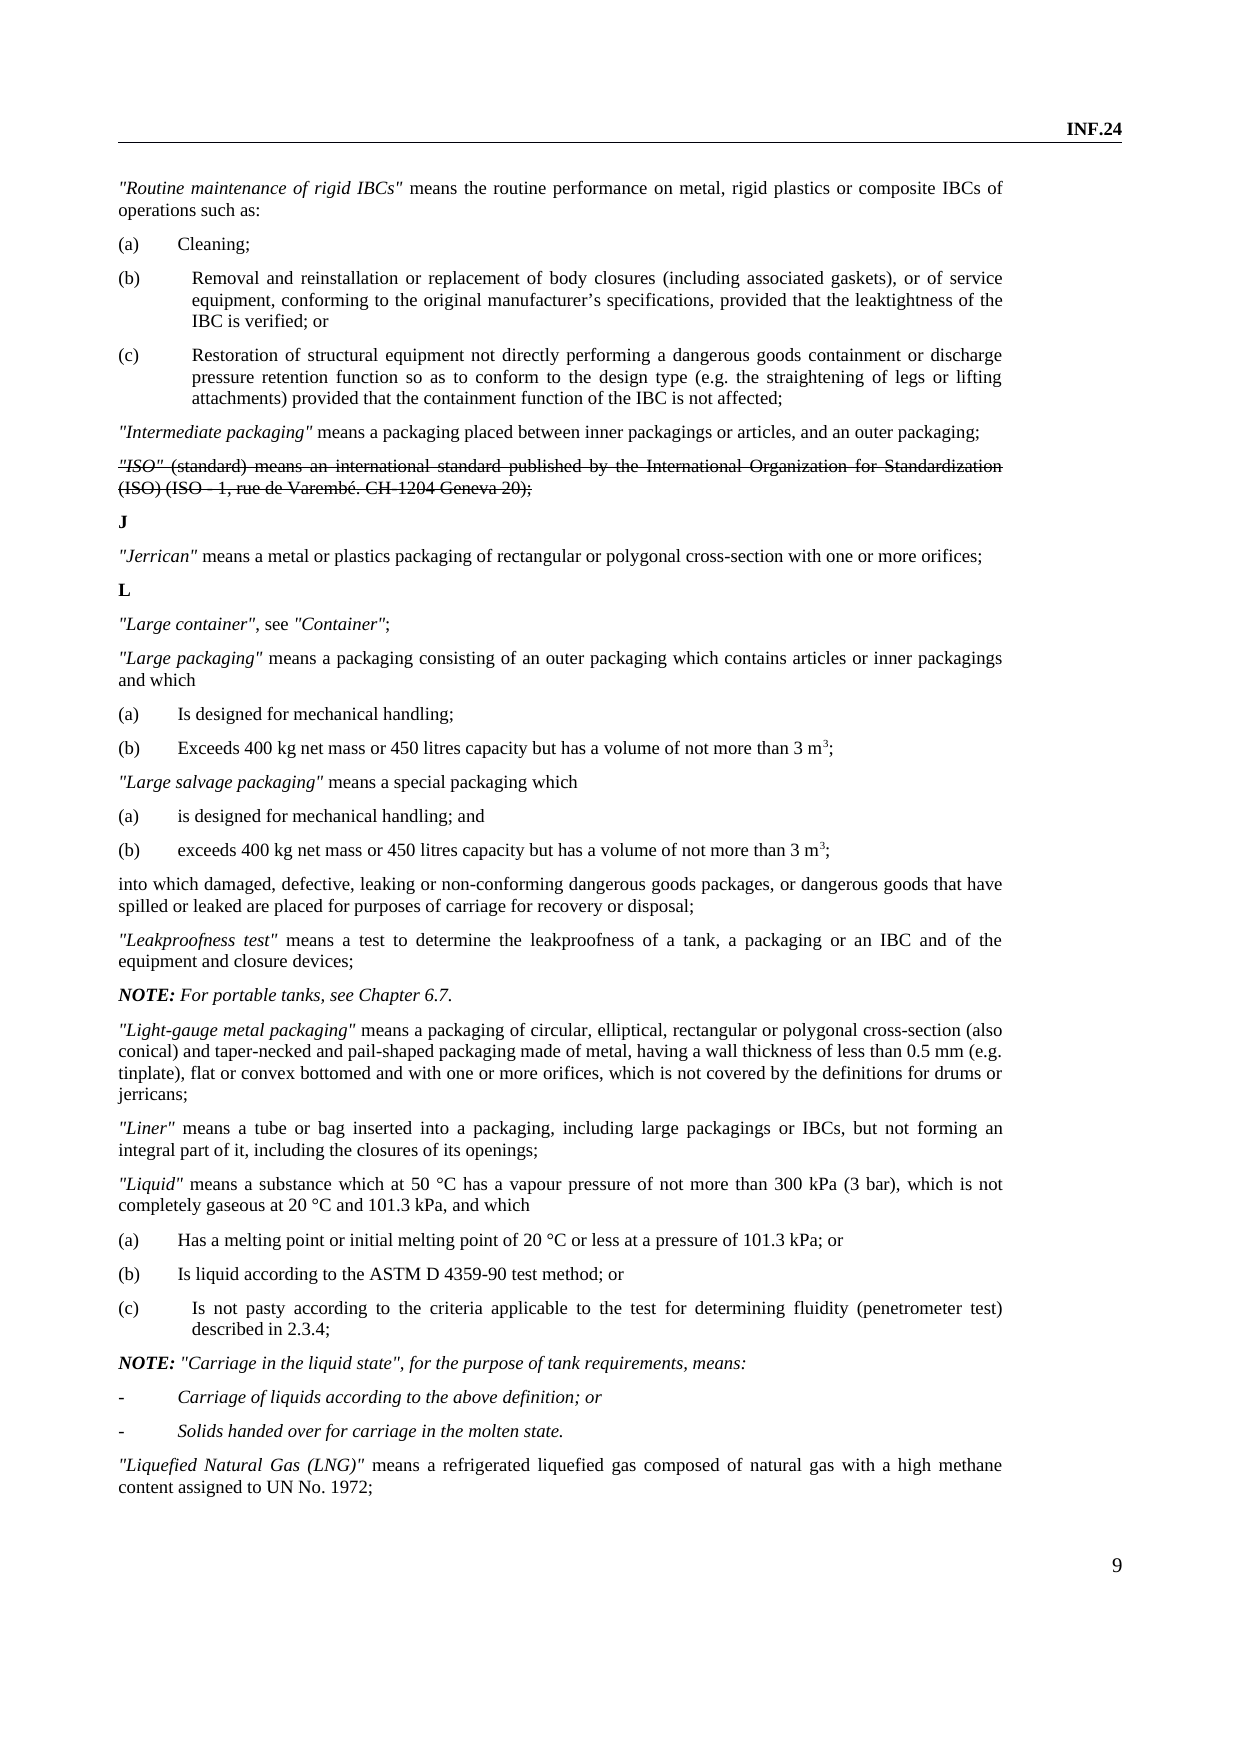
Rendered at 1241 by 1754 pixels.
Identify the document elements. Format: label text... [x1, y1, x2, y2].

text (c) Is not pasty according to the criteria applicable to the test for determining fluidity (penetrometer test) described in 2.3.4; [118, 1297, 1004, 1340]
text "ISO" (standard) means an international standard published by the International Organization for Standardization (ISO) (ISO - 1, rue de Varembé. CH-1204 Geneva 20); [118, 455, 1004, 498]
text (b) Removal and reinstallation or replacement of body closures (including associated gaskets), or of service equipment, conforming to the original manufacturer’s specifications, provided that the leaktightness of the IBC is verified; or [118, 267, 1004, 332]
text "Liquefied Natural Gas (LNG)" means a refrigerated liquefied gas composed of natural gas with a high methane content assigned to UN No. 1972; [118, 1454, 1004, 1497]
text "Light-gauge metal packaging" means a packaging of circular, elliptical, rectangular or polygonal cross-section (also conical) and taper-necked and pail-shaped packaging made of metal, having a wall thickness of less than 0.5 mm (e.g. tinplate), flat or convex bottomed and with one or more orifices, which is not covered by the definitions for drums or jerricans; [118, 1018, 1004, 1105]
text (b) Exceeds 400 kg net mass or 450 litres capacity but has a volume of not more than 3 m3; [118, 737, 1004, 758]
text "Large packaging" means a packaging consisting of an outer packaging which contains articles or inner packagings and which [118, 647, 1004, 690]
text (a) Is designed for mechanical handling; [118, 703, 1004, 724]
text L [118, 579, 1004, 601]
text "Routine maintenance of rigid IBCs" means the routine performance on metal, rigid plastics or composite IBCs of operations such as: [118, 177, 1004, 220]
text (c) Restoration of structural equipment not directly performing a dangerous goods containment or discharge pressure retention function so as to conform to the design type (e.g. the straightening of legs or lifting attachments) provided that the containment function of the IBC is not affected; [118, 344, 1004, 409]
text - Solids handed over for carriage in the molten state. [118, 1420, 1004, 1442]
text (a) is designed for mechanical handling; and [118, 805, 1004, 827]
text "Liquid" means a substance which at 50 °C has a vapour pressure of not more than 300 kPa (3 bar), which is not completely gaseous at 20 °C and 101.3 kPa, and which [118, 1173, 1004, 1216]
text - Carriage of liquids according to the above definition; or [118, 1386, 1004, 1408]
text "Intermediate packaging" means a packaging placed between inner packagings or articles, and an outer packaging; [118, 421, 1004, 443]
text J [118, 511, 1004, 532]
text "Leakproofness test" means a test to determine the leakproofness of a tank, a packaging or an IBC and of the equipment and closure devices; [118, 929, 1004, 972]
text (a) Has a melting point or initial melting point of 20 °C or less at a pressure of 101.3 kPa; or [118, 1228, 1004, 1250]
text (b) Is liquid according to the ASTM D 4359-90 test method; or [118, 1262, 1004, 1284]
text NOTE: "Carriage in the liquid state", for the purpose of tank requirements, means: [118, 1352, 1004, 1374]
text (b) exceeds 400 kg net mass or 450 litres capacity but has a volume of not more than 3 m3; [118, 839, 1004, 861]
text "Large salvage packaging" means a special packaging which [118, 771, 1004, 792]
text NOTE: For portable tanks, see Chapter 6.7. [118, 984, 1004, 1006]
text (a) Cleaning; [118, 233, 1004, 254]
text "Liner" means a tube or bag inserted into a packaging, including large packagings or IBCs, but not forming an integral part of it, including the closures of its openings; [118, 1117, 1004, 1160]
text into which damaged, defective, leaking or non-conforming dangerous goods packages, or dangerous goods that have spilled or leaked are placed for purposes of carriage for recovery or disposal; [118, 873, 1004, 916]
text "Jerrican" means a metal or plastics packaging of rectangular or polygonal cross-section with one or more orifices; [118, 545, 1004, 567]
text "Large container", see "Container"; [118, 613, 1004, 635]
